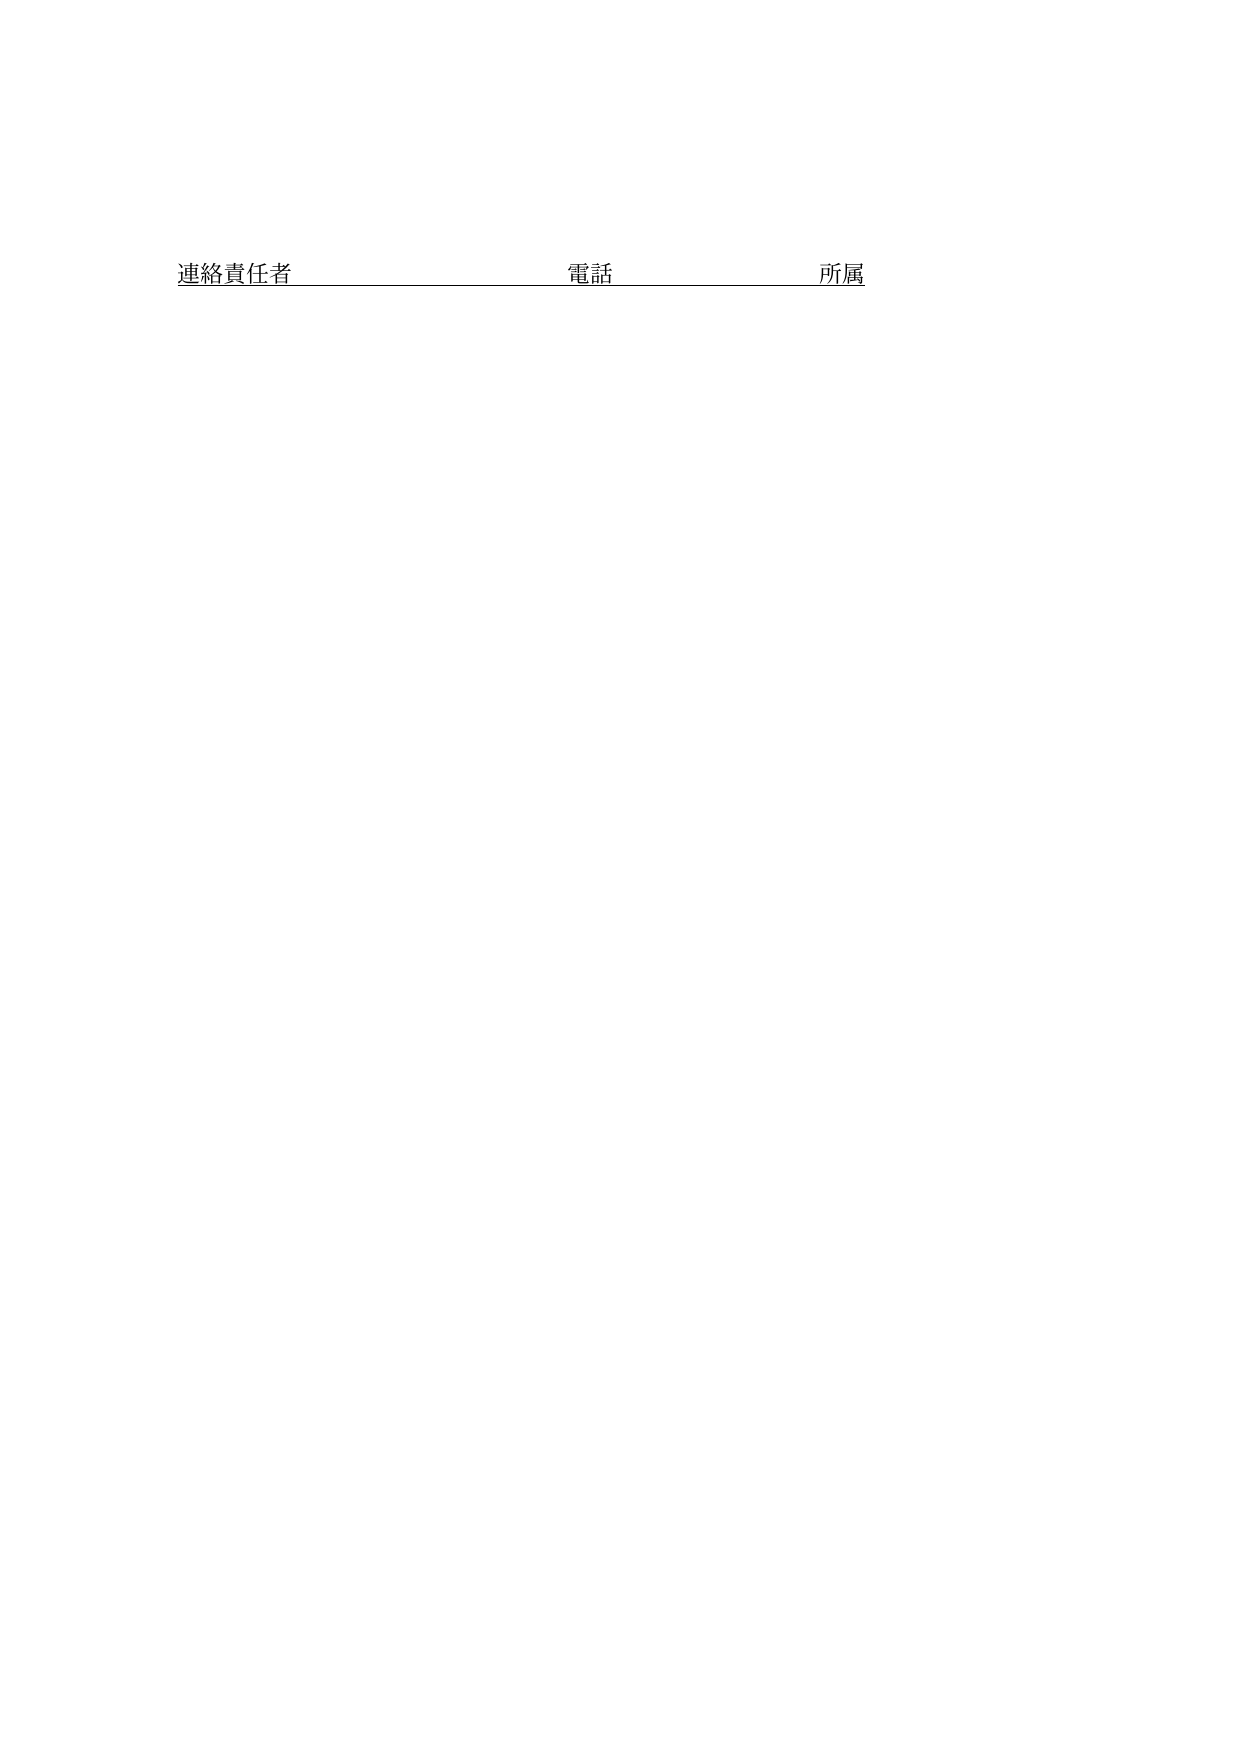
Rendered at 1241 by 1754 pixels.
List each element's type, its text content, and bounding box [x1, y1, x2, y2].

text 連絡責任者 電話 所属 [177, 254, 1063, 292]
